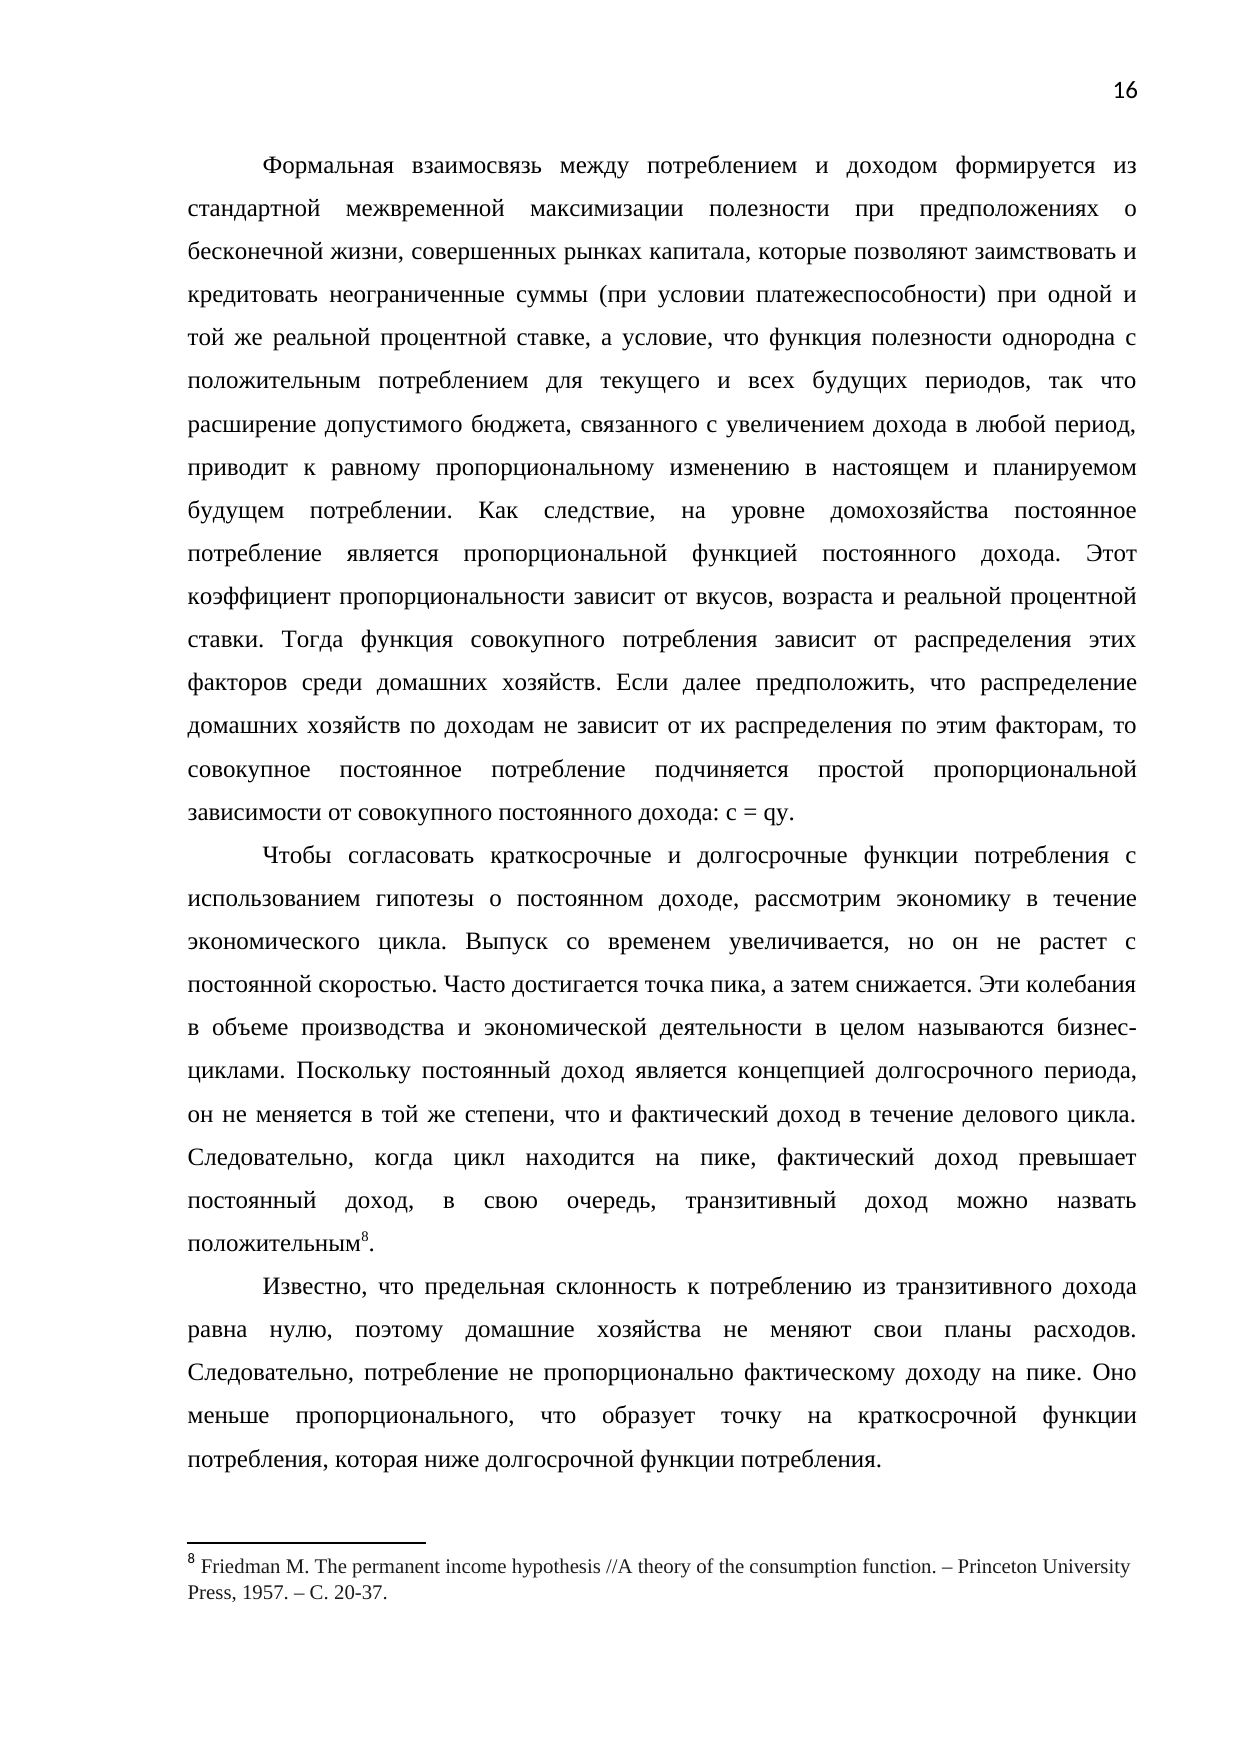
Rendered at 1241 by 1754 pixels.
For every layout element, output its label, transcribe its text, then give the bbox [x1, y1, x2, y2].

text Известно, что предельная склонность к потреблению из транзитивного дохода равна нулю, поэтому домашние хозяйства не меняют свои планы расходов. Следовательно, потребление не пропорционально фактическому доходу на пике. Оно меньше пропорционального, что образует точку на краткосрочной функции потребления, которая ниже долгосрочной функции потребления. [187, 1271, 1138, 1472]
text Формальная взаимосвязь между потреблением и доходом формируется из стандартной межвременной максимизации полезности при предположениях о бесконечной жизни, совершенных рынках капитала, которые позволяют заимствовать и кредитовать неограниченные суммы (при условии платежеспособности) при одной и той же реальной процентной ставке, а условие, что функция полезности однородна с положительным потреблением для текущего и всех будущих периодов, так что расширение допустимого бюджета, связанного с увеличением дохода в любой период, приводит к равному пропорциональному изменению в настоящем и планируемом будущем потреблении. Как следствие, на уровне домохозяйства постоянное потребление является пропорциональной функцией постоянного дохода. Этот коэффициент пропорциональности зависит от вкусов, возраста и реальной процентной ставки. Тогда функция совокупного потребления зависит от распределения этих факторов среди домашних хозяйств. Если далее предположить, что распределение домашних хозяйств по доходам не зависит от их распределения по этим факторам, то совокупное постоянное потребление подчиняется простой пропорциональной зависимости от совокупного постоянного дохода: c = qy. [187, 150, 1138, 826]
text Чтобы согласовать краткосрочные и долгосрочные функции потребления с использованием гипотезы о постоянном доходе, рассмотрим экономику в течение экономического цикла. Выпуск со временем увеличивается, но он не растет с постоянной скоростью. Часто достигается точка пика, а затем снижается. Эти колебания в объеме производства и экономической деятельности в целом называются бизнес-циклами. Поскольку постоянный доход является концепцией долгосрочного периода, он не меняется в той же степени, что и фактический доход в течение делового цикла. Следовательно, когда цикл находится на пике, фактический доход превышает постоянный доход, в свою очередь, транзитивный доход можно назвать положительным. [187, 840, 1138, 1257]
